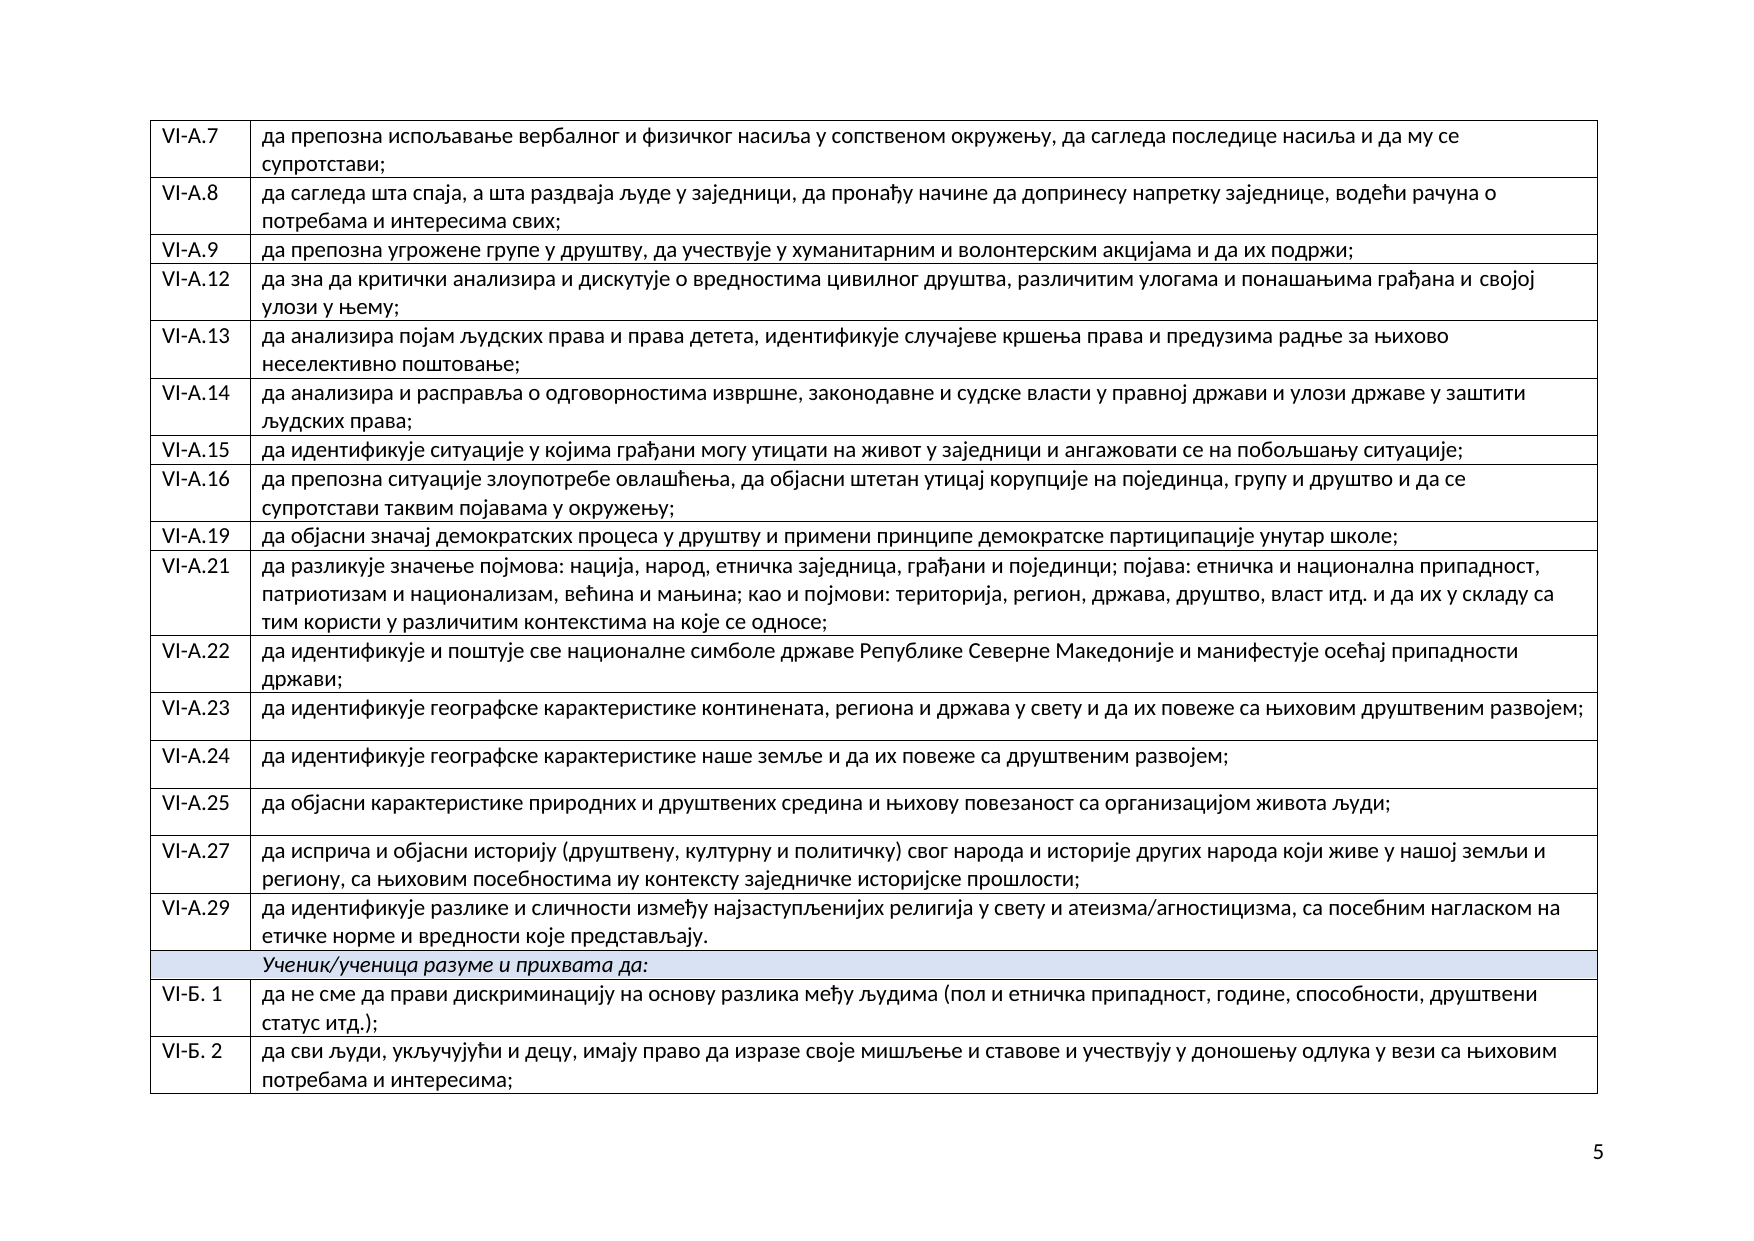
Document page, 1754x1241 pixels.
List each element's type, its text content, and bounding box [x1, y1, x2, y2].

table_cell VI-А.19 [151, 522, 250, 550]
table_cell VI-А.29 [151, 894, 250, 949]
table_cell да објасни значај демократских процеса у друштву и примени принципе демократске партиципације унутар школе; [251, 522, 1597, 550]
table_cell VI-А.12 [151, 264, 250, 320]
table_cell да сви људи, укључујући и децу, имају право да изразе своје мишљење и ставове и учествују у доношењу одлука у вези са њиховим потребама и интересима; [251, 1037, 1597, 1093]
table_cell VI-А.9 [151, 235, 250, 263]
table_cell VI-А.16 [151, 465, 250, 521]
table_cell Ученик/ученица разуме и прихвата да: [250, 951, 1597, 978]
table_cell да објасни карактеристике природних и друштвених средина и њихову повезаност са организацијом живота људи; [251, 789, 1597, 835]
table_cell да идентификује ситуације у којима грађани могу утицати на живот у заједници и ангажовати се на побољшању ситуације; [251, 436, 1597, 463]
table_cell да препозна ситуације злоупотребе овлашћења, да објасни штетан утицај корупције на појединца, групу и друштво и да се супротстави таквим појавама у окружењу; [251, 465, 1597, 521]
table_cell [151, 951, 250, 978]
table_cell да исприча и објасни историју (друштвену, културну и политичку) свог народа и историје других народа који живе у нашој земљи и региону, са њиховим посебностима иу контексту заједничке историјске прошлости; [251, 836, 1597, 892]
table_cell да идентификује и поштује све националне симболе државе Републике Северне Македоније и манифестује осећај припадности држави; [251, 636, 1597, 692]
table_cell VI-А.24 [151, 741, 250, 787]
table_cell да препозна угрожене групе у друштву, да учествује у хуманитарним и волонтерским акцијама и да их подржи; [251, 235, 1597, 263]
table_cell да препозна испољавање вербалног и физичког насиља у сопственом окружењу, да сагледа последице насиља и да му се супротстави; [251, 121, 1597, 177]
table_cell VI-А.23 [151, 693, 250, 740]
table_cell VI-A.8 [151, 178, 250, 234]
table_cell да анализира и расправља о одговорностима извршне, законодавне и судске власти у правној држави и улози државе у заштити људских права; [251, 379, 1597, 434]
table_cell да идентификује географске карактеристике наше земље и да их повеже са друштвеним развојем; [251, 741, 1597, 787]
table_cell VI-А.13 [151, 321, 250, 377]
table_cell VI-А.21 [151, 551, 250, 635]
table_cell VI-Б. 1 [151, 980, 250, 1036]
table_cell да зна да критички анализира и дискутује о вредностима цивилног друштва, различитим улогама и понашањима грађана и својој улози у њему; [251, 264, 1597, 320]
table_cell да анализира појам људских права и права детета, идентификује случајеве кршења права и предузима радње за њихово неселективно поштовање; [251, 321, 1597, 377]
table_cell да не сме да прави дискриминацију на основу разлика међу људима (пол и етничка припадност, године, способности, друштвени статус итд.); [251, 980, 1597, 1036]
table_cell VI-А.14 [151, 379, 250, 434]
table_cell да разликује значење појмова: нација, народ, етничка заједница, грађани и појединци; појава: етничка и национална припадност, патриотизам и национализам, већина и мањина; као и појмови: територија, регион, држава, друштво, власт итд. и да их у складу са тим користи у различитим контекстима на које се односе; [251, 551, 1597, 635]
table_cell VI-Б. 2 [151, 1037, 250, 1093]
table_cell да идентификује разлике и сличности између најзаступљенијих религија у свету и атеизма/агностицизма, са посебним нагласком на етичке норме и вредности које представљају. [251, 894, 1597, 949]
table_cell VI-А.27 [151, 836, 250, 892]
table_cell VI-A.15 [151, 436, 250, 463]
table_cell да идентификује географске карактеристике континената, региона и држава у свету и да их повеже са њиховим друштвеним развојем; [251, 693, 1597, 740]
table_cell VI-А.22 [151, 636, 250, 692]
table_cell VI-А.25 [151, 789, 250, 835]
table_cell VI-A.7 [151, 121, 250, 177]
table_cell да сагледа шта спаја, а шта раздваја људе у заједници, да пронађу начине да допринесу напретку заједнице, водећи рачуна о потребама и интересима свих; [251, 178, 1597, 234]
